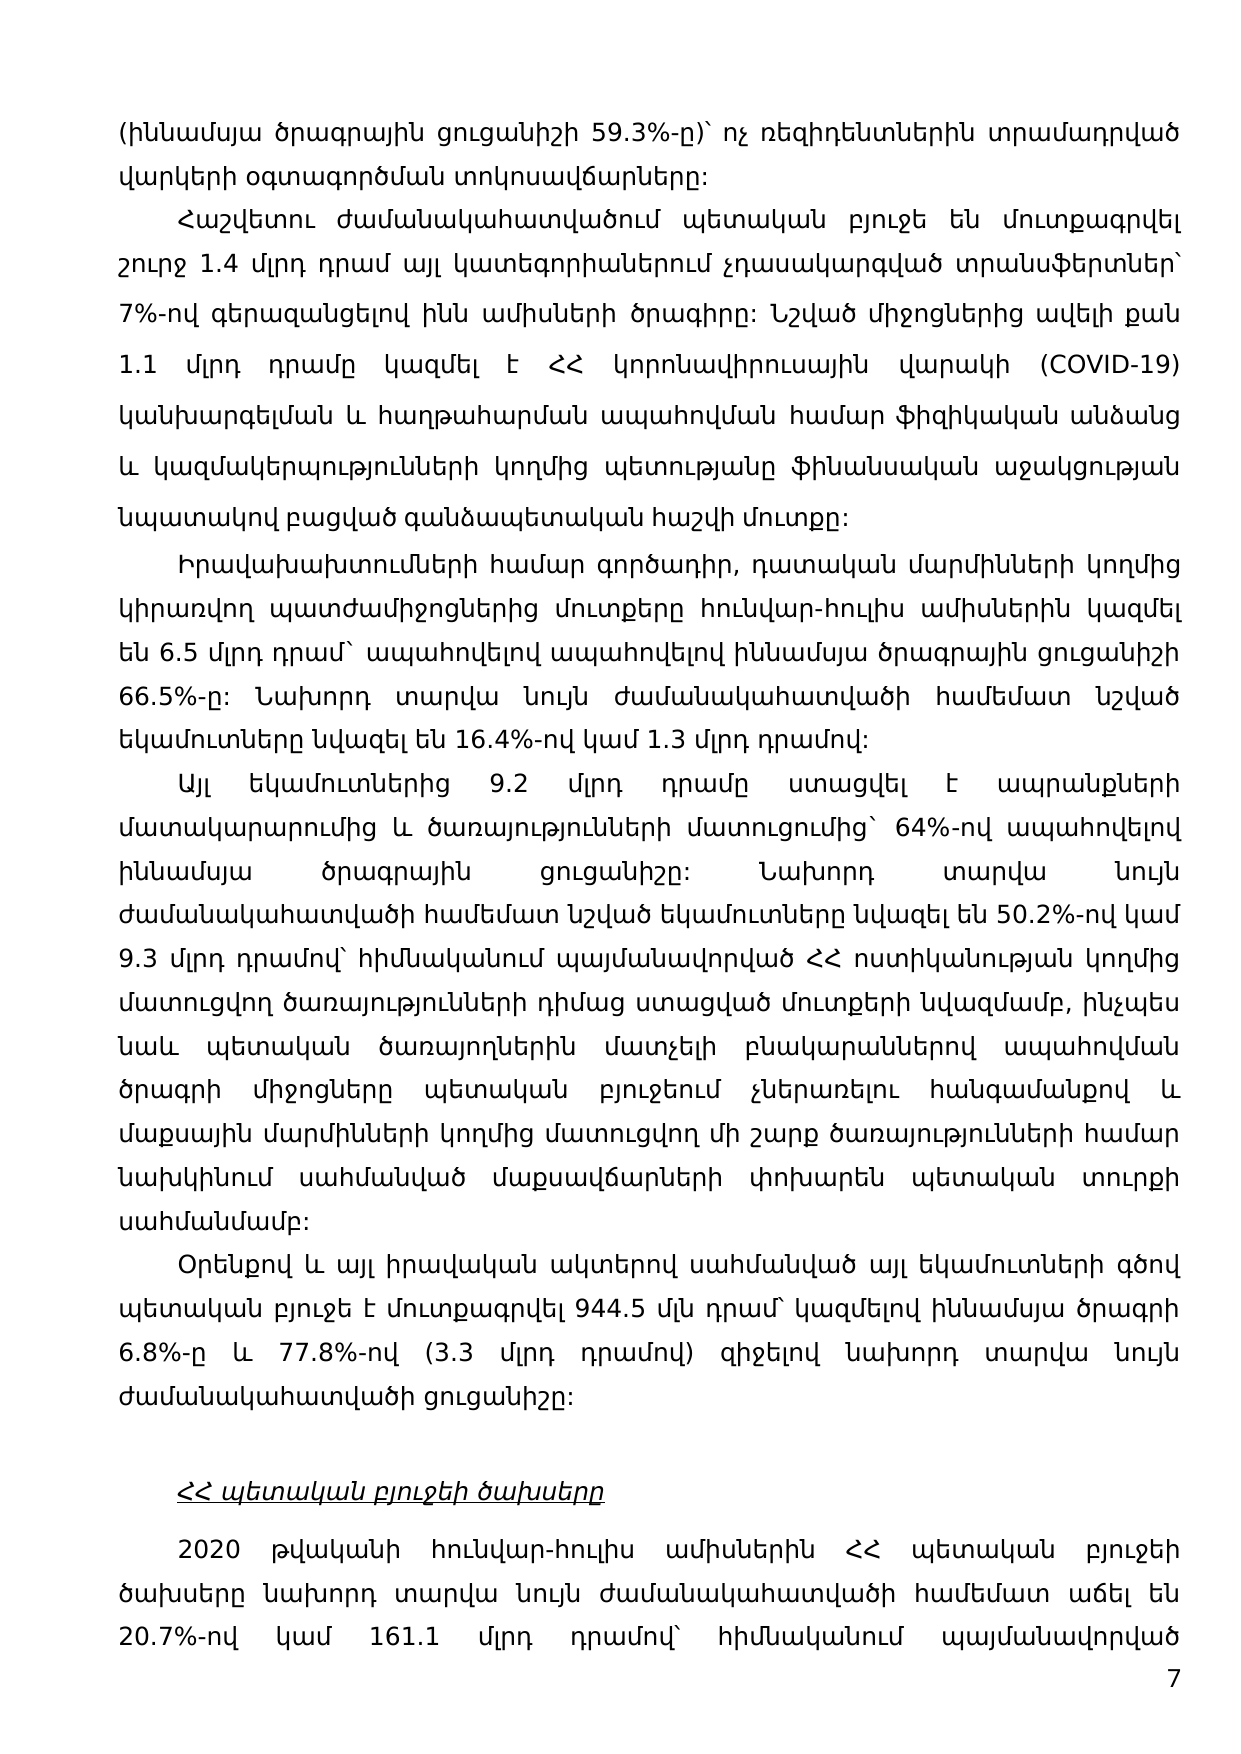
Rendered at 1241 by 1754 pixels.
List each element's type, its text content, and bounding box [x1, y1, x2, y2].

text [118, 118, 1181, 191]
text ՀՀ պետական բյուջեի ծախսերը [118, 1477, 1181, 1506]
text Իրավախախտումների համար գործադիր, դատական մարմինների կողմից կիրառվող պատժամիջոցներից մուտքերը հունվար-հուլիս ամիսներին կազմել են 6.5 մլրդ դրամ` ապահովելով ապահովելով իննամսյա ծրագրային ցուցանիշի 66.5%-ը: Նախորդ տարվա նույն ժամանակահատվածի համեմատ նշված եկամուտները նվազել են 16.4%-ով կամ 1.3 մլրդ դրամով: [118, 551, 1181, 755]
text Հաշվետու ժամանակահատվածում պետական բյուջե են մուտքագրվել շուրջ 1.4 մլրդ դրամ այլ կատեգորիաներում չդասակարգված տրանսֆերտներ՝ 7%-ով գերազանցելով ինն ամիսների ծրագիրը: Նշված միջոցներից ավելի քան 1.1 մլրդ դրամը կազմել է ՀՀ կորոնավիրուսային վարակի (COVID-19) կանխարգելման և հաղթահարման ապահովման համար ֆիզիկական անձանց և կազմակերպությունների կողմից պետությանը ֆինանսական աջակցության նպատակով բացված գանձապետական հաշվի մուտքը: [118, 206, 1181, 534]
text Օրենքով և այլ իրավական ակտերով սահմանված այլ եկամուտների գծով պետական բյուջե է մուտքագրվել 944.5 մլն դրամ՝ կազմելով իննամսյա ծրագրի 6.8%-ը և 77.8%-ով (3.3 մլրդ դրամով) զիջելով նախորդ տարվա նույն ժամանակահատվածի ցուցանիշը: [118, 1251, 1181, 1411]
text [118, 1535, 1181, 1652]
text Այլ եկամուտներից 9.2 մլրդ դրամը ստացվել է ապրանքների մատակարարումից և ծառայությունների մատուցումից` 64%-ով ապահովելով իննամսյա ծրագրային ցուցանիշը: Նախորդ տարվա նույն ժամանակահատվածի համեմատ նշված եկամուտները նվազել են 50.2%-ով կամ 9.3 մլրդ դրամով՝ հիմնականում պայմանավորված ՀՀ ոստիկանության կողմից մատուցվող ծառայությունների դիմաց ստացված մուտքերի նվազմամբ, ինչպես նաև պետական ծառայողներին մատչելի բնակարաններով ապահովման ծրագրի միջոցները պետական բյուջեում չներառելու հանգամանքով և մաքսային մարմինների կողմից մատուցվող մի շարք ծառայությունների համար նախկինում սահմանված մաքսավճարների փոխարեն պետական տուրքի սահմանմամբ: [118, 769, 1181, 1236]
